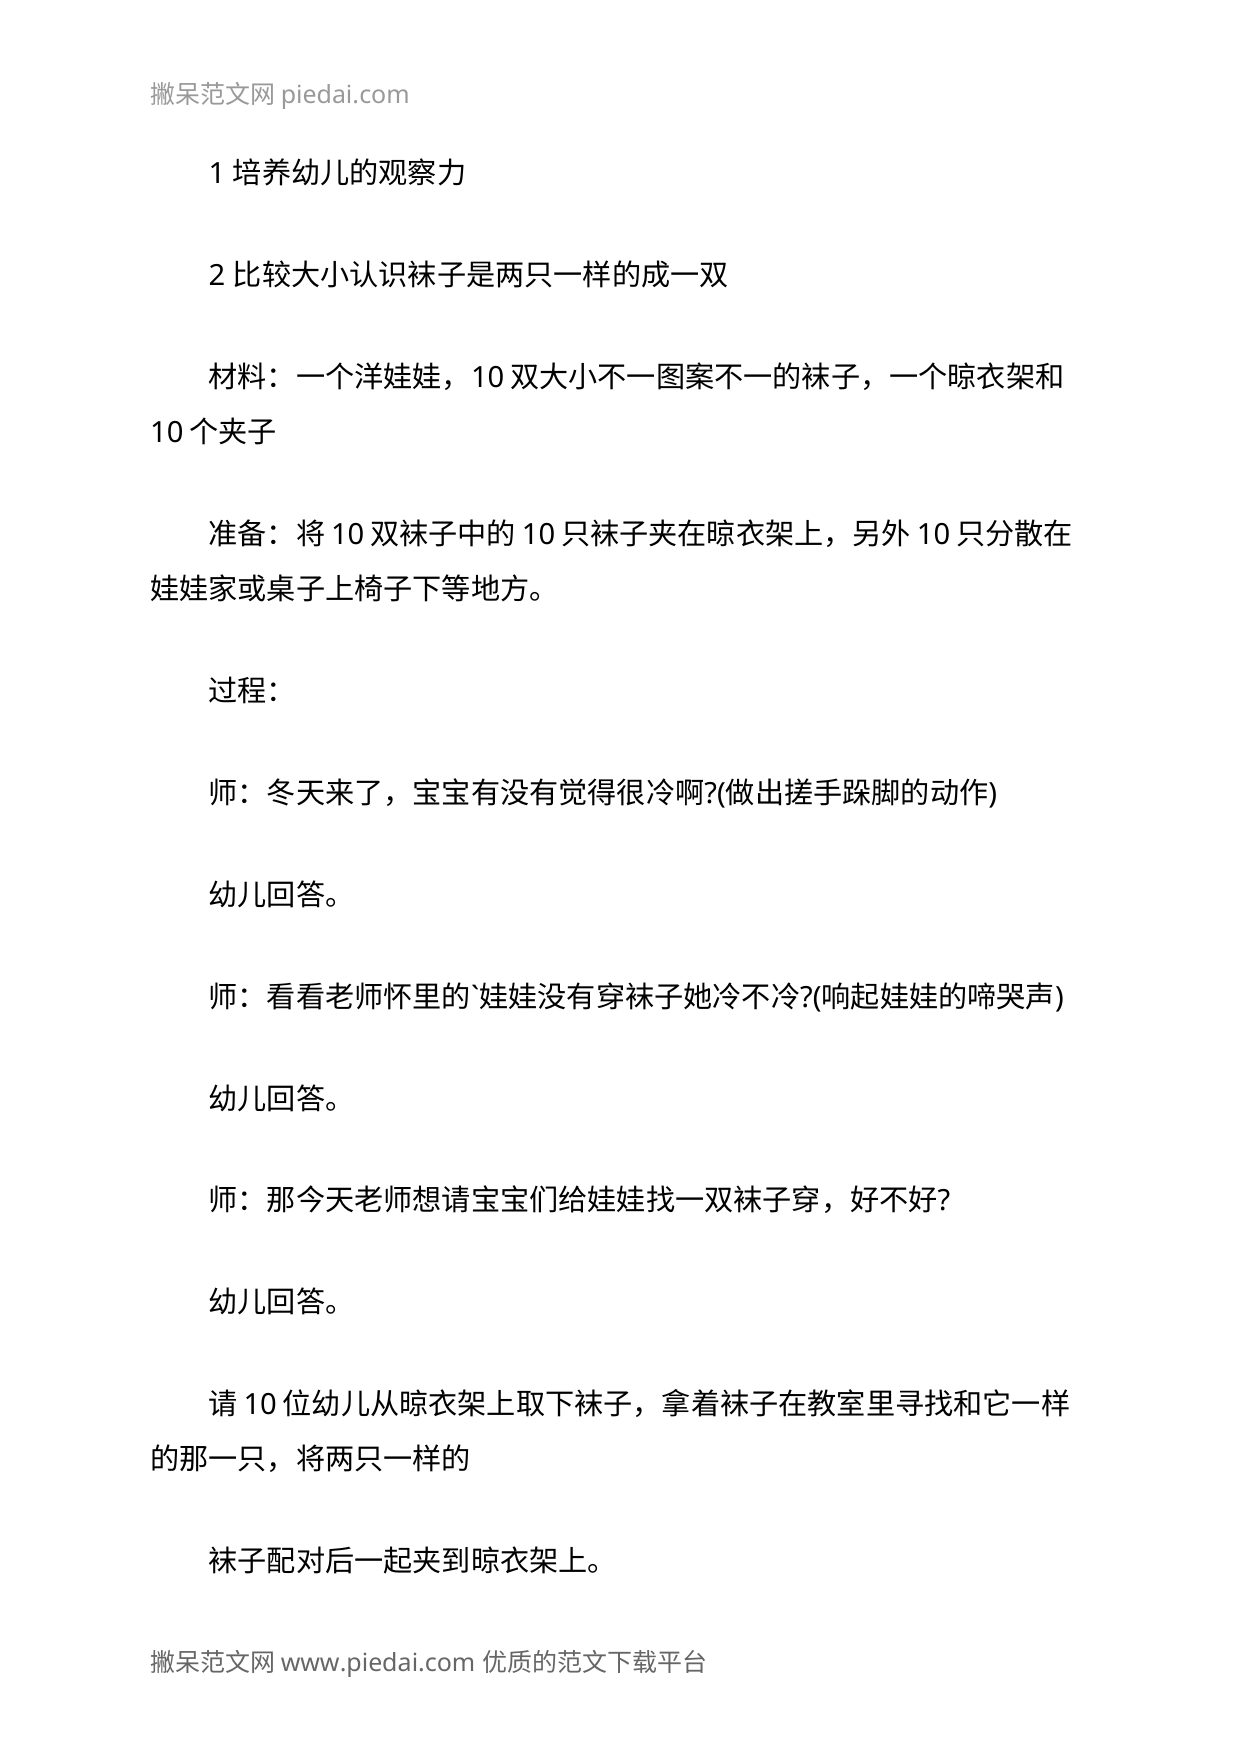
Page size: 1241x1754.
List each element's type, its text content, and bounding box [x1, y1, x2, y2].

text 准备：将10双袜子中的10只袜子夹在晾衣架上，另外10只分散在娃娃家或桌子上椅子下等地方。 [150, 511, 1090, 608]
text 幼儿回答。 [150, 1279, 1090, 1321]
text 1 培养幼儿的观察力 [150, 150, 1090, 192]
text 过程： [150, 668, 1090, 710]
text 幼儿回答。 [150, 871, 1090, 914]
text 材料：一个洋娃娃，10双大小不一图案不一的袜子，一个晾衣架和10个夹子 [150, 354, 1090, 451]
text 幼儿回答。 [150, 1075, 1090, 1117]
text 师：冬天来了，宝宝有没有觉得很冷啊?(做出搓手跺脚的动作) [150, 769, 1090, 812]
text 师：看看老师怀里的`娃娃没有穿袜子她冷不冷?(响起娃娃的啼哭声) [150, 973, 1090, 1016]
text 师：那今天老师想请宝宝们给娃娃找一双袜子穿，好不好? [150, 1177, 1090, 1219]
text 袜子配对后一起夹到晾衣架上。 [150, 1537, 1090, 1580]
text 2 比较大小认识袜子是两只一样的成一双 [150, 252, 1090, 294]
text 请10位幼儿从晾衣架上取下袜子，拿着袜子在教室里寻找和它一样的那一只，将两只一样的 [150, 1381, 1090, 1478]
